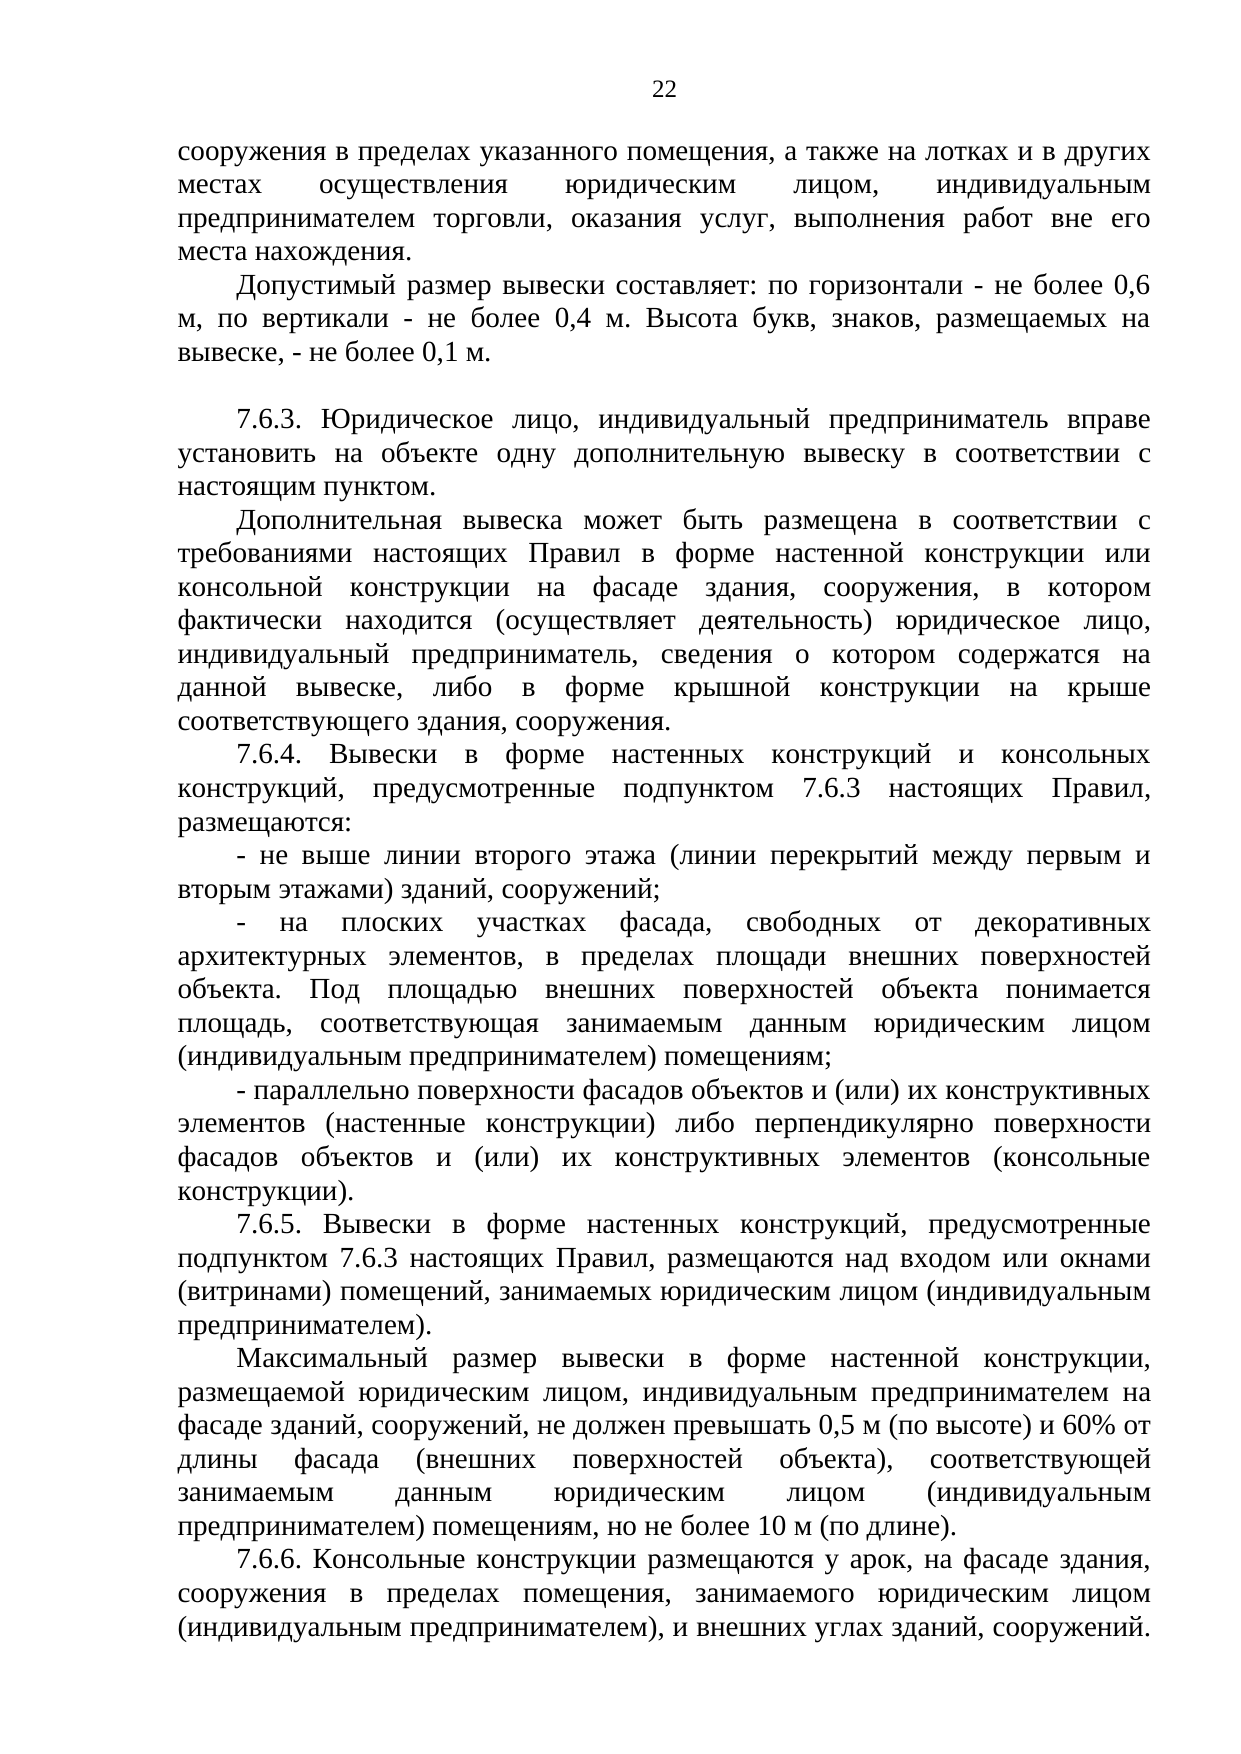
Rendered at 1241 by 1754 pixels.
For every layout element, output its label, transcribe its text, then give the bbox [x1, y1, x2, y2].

text 7.6.4. Вывески в форме настенных конструкций и консольных конструкций, предусмотренные подпунктом 7.6.3 настоящих Правил, размещаются: [177, 737, 1152, 837]
text Допустимый размер вывески составляет: по горизонтали - не более 0,6 м, по вертикали - не более 0,4 м. Высота букв, знаков, размещаемых на вывеске, - не более 0,1 м. [177, 267, 1152, 368]
text Дополнительная вывеска может быть размещена в соответствии с требованиями настоящих Правил в форме настенной конструкции или консольной конструкции на фасаде здания, сооружения, в котором фактически находится (осуществляет деятельность) юридическое лицо, индивидуальный предприниматель, сведения о котором содержатся на данной вывеске, либо в форме крышной конструкции на крыше соответствующего здания, сооружения. [177, 502, 1152, 737]
text Максимальный размер вывески в форме настенной конструкции, размещаемой юридическим лицом, индивидуальным предпринимателем на фасаде зданий, сооружений, не должен превышать 0,5 м (по высоте) и 60% от длины фасада (внешних поверхностей объекта), соответствующей занимаемым данным юридическим лицом (индивидуальным предпринимателем) помещениям, но не более 10 м (по длине). [177, 1340, 1152, 1542]
text - параллельно поверхности фасадов объектов и (или) их конструктивных элементов (настенные конструкции) либо перпендикулярно поверхности фасадов объектов и (или) их конструктивных элементов (консольные конструкции). [177, 1072, 1152, 1206]
text 7.6.5. Вывески в форме настенных конструкций, предусмотренные подпунктом 7.6.3 настоящих Правил, размещаются над входом или окнами (витринами) помещений, занимаемых юридическим лицом (индивидуальным предпринимателем). [177, 1206, 1152, 1340]
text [177, 133, 1152, 267]
text - не выше линии второго этажа (линии перекрытий между первым и вторым этажами) зданий, сооружений; [177, 837, 1152, 904]
text - на плоских участках фасада, свободных от декоративных архитектурных элементов, в пределах площади внешних поверхностей объекта. Под площадью внешних поверхностей объекта понимается площадь, соответствующая занимаемым данным юридическим лицом (индивидуальным предпринимателем) помещениям; [177, 904, 1152, 1072]
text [177, 1542, 1152, 1642]
text 7.6.3. Юридическое лицо, индивидуальный предприниматель вправе установить на объекте одну дополнительную вывеску в соответствии с настоящим пунктом. [177, 401, 1152, 502]
